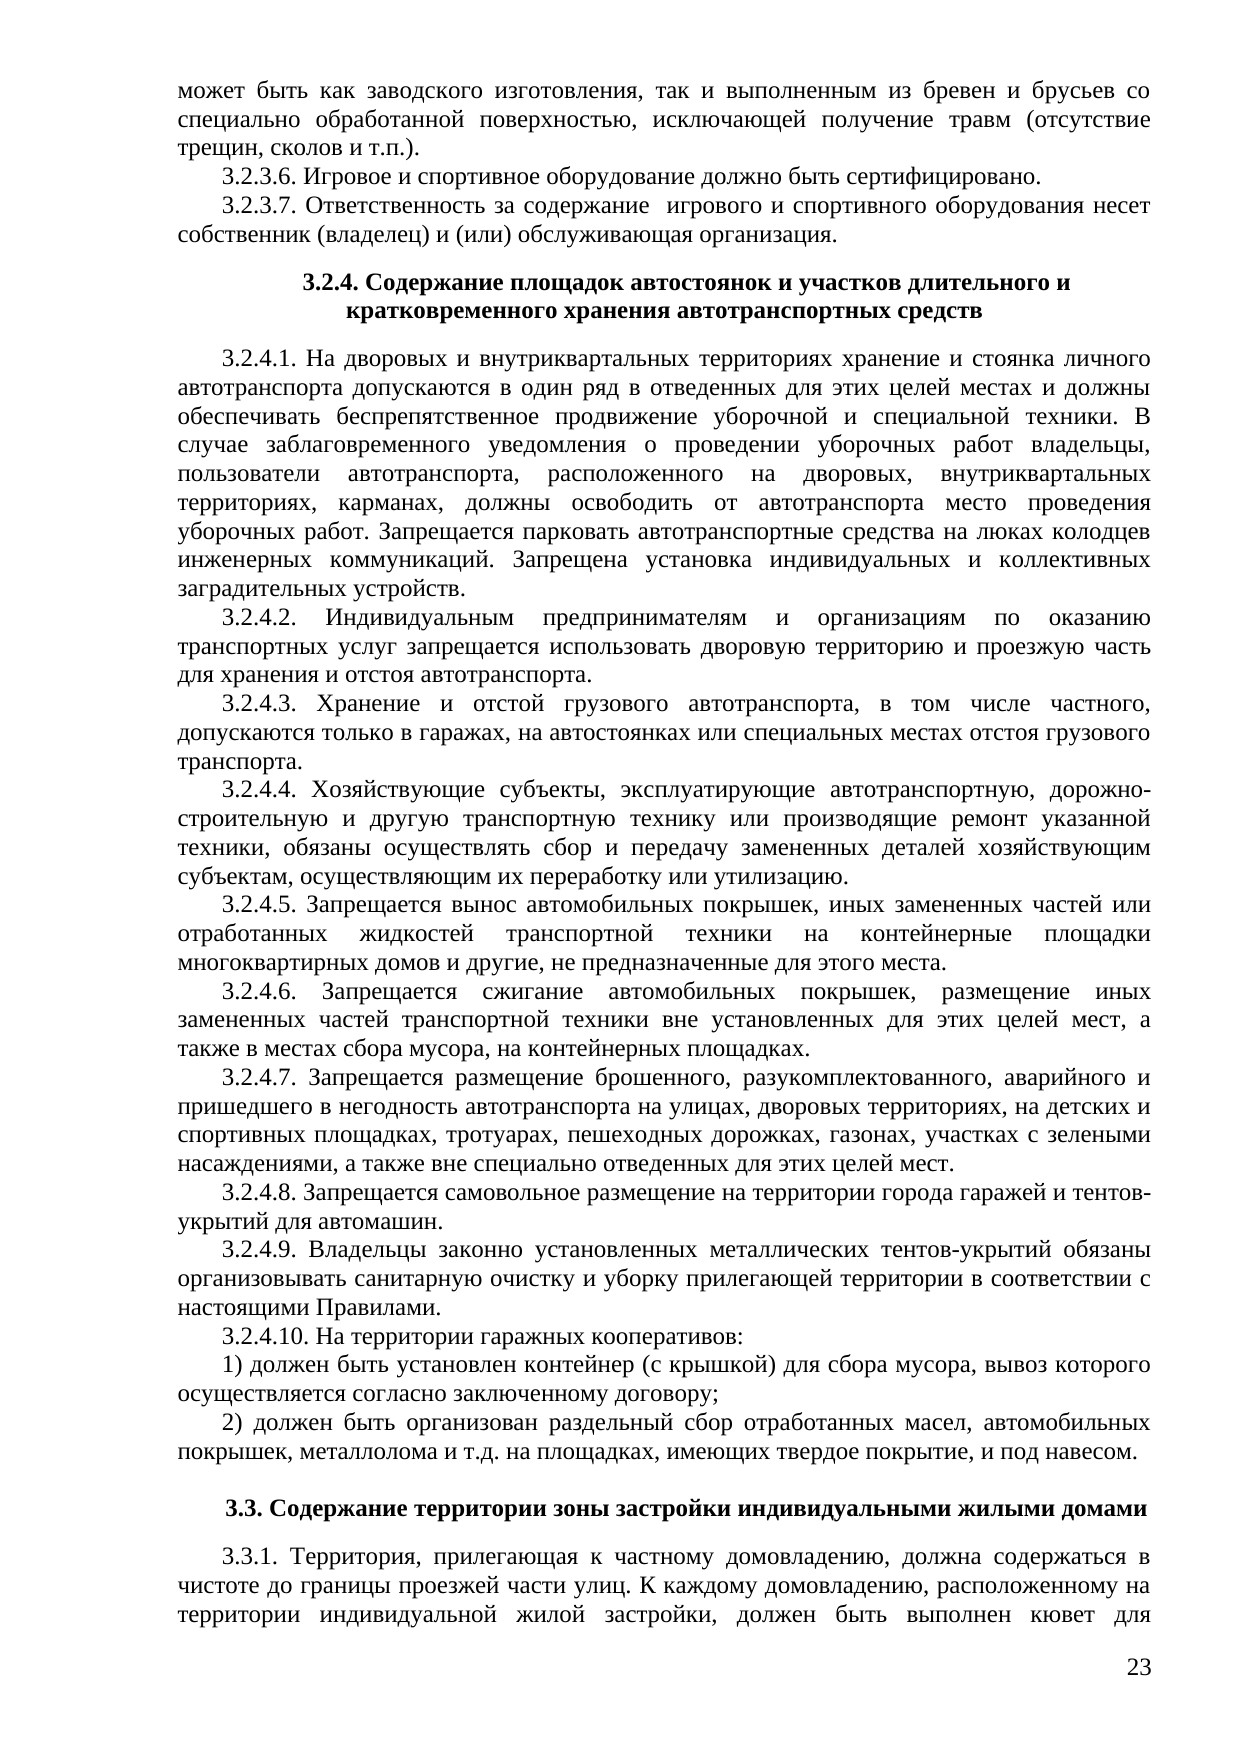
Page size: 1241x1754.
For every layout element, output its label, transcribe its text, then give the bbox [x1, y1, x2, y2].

text 3.3. Содержание территории зоны застройки индивидуальными жилыми домами [177, 1493, 1152, 1522]
text 3.2.4.1. На дворовых и внутриквартальных территориях хранение и стоянка личного автотранспорта допускаются в один ряд в отведенных для этих целей местах и должны обеспечивать беспрепятственное продвижение уборочной и специальной техники. В случае заблаговременного уведомления о проведении уборочных работ владельцы, пользователи автотранспорта, расположенного на дворовых, внутриквартальных территориях, карманах, должны освободить от автотранспорта место проведения уборочных работ. Запрещается парковать автотранспортные средства на люках колодцев инженерных коммуникаций. Запрещена установка индивидуальных и коллективных заградительных устройств. [177, 343, 1152, 602]
text 3.2.4.4. Хозяйствующие субъекты, эксплуатирующие автотранспортную, дорожно-строительную и другую транспортную технику или производящие ремонт указанной техники, обязаны осуществлять сбор и передачу замененных деталей хозяйствующим субъектам, осуществляющим их переработку или утилизацию. [177, 774, 1152, 889]
text 3.2.3.6. Игровое и спортивное оборудование должно быть сертифицировано. [177, 161, 1152, 190]
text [177, 1541, 1152, 1627]
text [177, 75, 1152, 161]
text 3.2.4.8. Запрещается самовольное размещение на территории города гаражей и тентов-укрытий для автомашин. [177, 1177, 1152, 1234]
text 2) должен быть организован раздельный сбор отработанных масел, автомобильных покрышек, металлолома и т.д. на площадках, имеющих твердое покрытие, и под навесом. [177, 1407, 1152, 1464]
text 3.2.4.7. Запрещается размещение брошенного, разукомплектованного, аварийного и пришедшего в негодность автотранспорта на улицах, дворовых территориях, на детских и спортивных площадках, тротуарах, пешеходных дорожках, газонах, участках с зелеными насаждениями, а также вне специально отведенных для этих целей мест. [177, 1062, 1152, 1177]
text 3.2.4.5. Запрещается вынос автомобильных покрышек, иных замененных частей или отработанных жидкостей транспортной техники на контейнерные площадки многоквартирных домов и другие, не предназначенные для этого места. [177, 889, 1152, 976]
text 3.2.4.10. На территории гаражных кооперативов: [177, 1321, 1152, 1349]
text 3.2.4.6. Запрещается сжигание автомобильных покрышек, размещение иных замененных частей транспортной техники вне установленных для этих целей мест, а также в местах сбора мусора, на контейнерных площадках. [177, 976, 1152, 1062]
text 3.2.4.3. Хранение и отстой грузового автотранспорта, в том числе частного, допускаются только в гаражах, на автостоянках или специальных местах отстоя грузового транспорта. [177, 688, 1152, 774]
text 3.2.4. Содержание площадок автостоянок и участков длительного и кратковременного хранения автотранспортных средств [177, 267, 1152, 324]
text 1) должен быть установлен контейнер (с крышкой) для сбора мусора, вывоз которого осуществляется согласно заключенному договору; [177, 1349, 1152, 1407]
text 3.2.4.9. Владельцы законно установленных металлических тентов-укрытий обязаны организовывать санитарную очистку и уборку прилегающей территории в соответствии с настоящими Правилами. [177, 1234, 1152, 1321]
text 3.2.3.7. Ответственность за содержание игрового и спортивного оборудования несет собственник (владелец) и (или) обслуживающая организация. [177, 190, 1152, 247]
text 3.2.4.2. Индивидуальным предпринимателям и организациям по оказанию транспортных услуг запрещается использовать дворовую территорию и проезжую часть для хранения и отстоя автотранспорта. [177, 602, 1152, 688]
